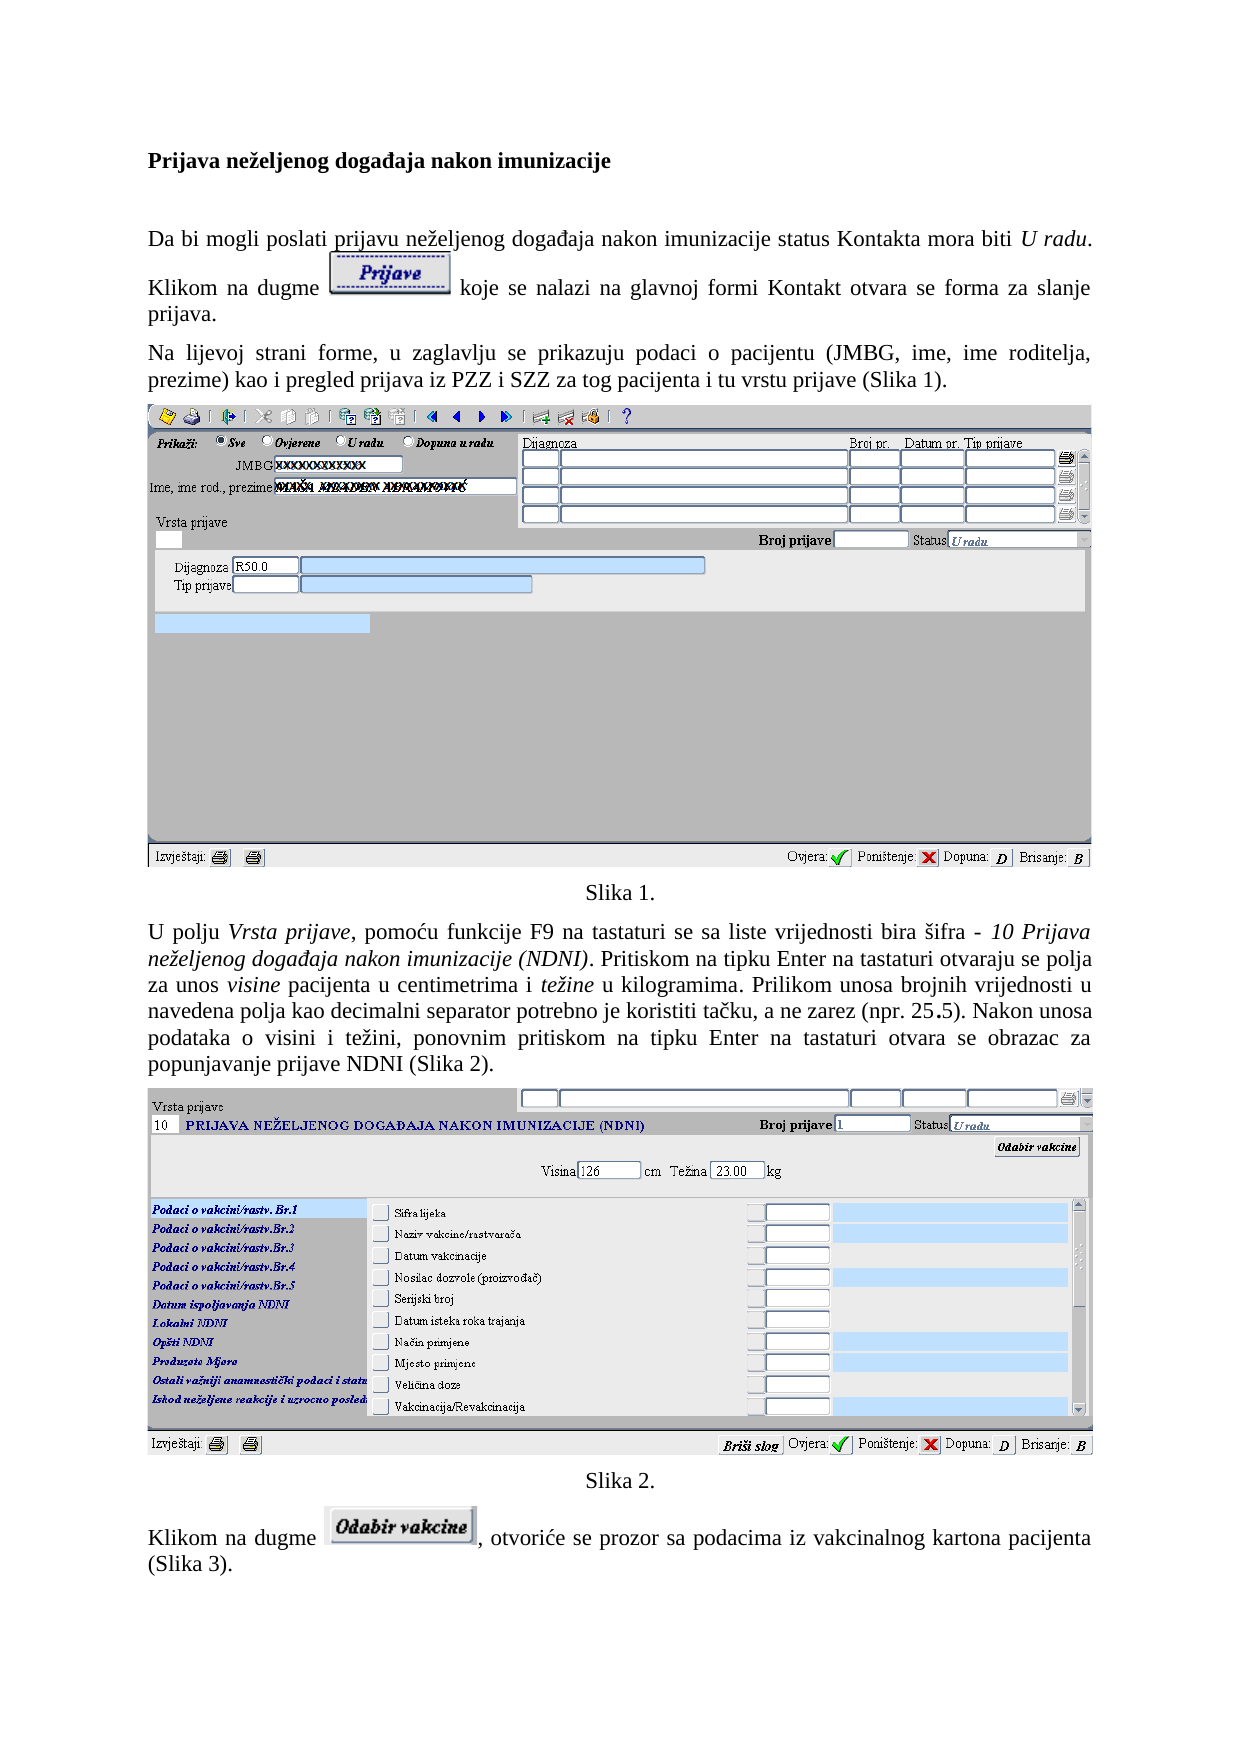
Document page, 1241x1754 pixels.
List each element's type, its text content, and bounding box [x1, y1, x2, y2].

text Prijava neželjenog događaja nakon imunizacije [148, 148, 1093, 174]
text U polju Vrsta prijave, pomoću funkcije F9 na tastaturi se sa liste vrijednosti bira šifra - 10 Prijava neželjenog događaja nakon imunizacije (NDNI). Pritiskom na tipku Enter na tastaturi otvaraju se polja za unos visine pacijenta u centimetrima i težine u kilogramima. Prilikom unosa brojnih vrijednosti u navedena polja kao decimalni separator potrebno je koristiti tačku, a ne zarez (npr. 25.5). Nakon unosa podataka o visini i težini, ponovnim pritiskom na tipku Enter na tastaturi otvara se obrazac za popunjavanje prijave NDNI (Slika 2). [148, 918, 1093, 1076]
text Klikom na dugme , otvoriće se prozor sa podacima iz vakcinalnog kartona pacijenta (Slika 3). [148, 1506, 1093, 1576]
picture [147, 404, 1092, 867]
text Slika 1. [148, 879, 1093, 906]
text Na lijevoj strani forme, u zaglavlju se prikazuju podaci o pacijentu (JMBG, ime, ime roditelja, prezime) kao i pregled prijava iz PZZ i SZZ za tog pacijenta i tu vrstu prijave (Slika 1). [148, 339, 1093, 392]
text Da bi mogli poslati prijavu neželjenog događaja nakon imunizacije status Kontakta mora biti U radu. Klikom na dugme koje se nalazi na glavnoj formi Kontakt otvara se forma za slanje prijava. [148, 225, 1093, 327]
picture [328, 251, 451, 296]
picture [324, 1506, 478, 1545]
picture [147, 1088, 1093, 1455]
text Slika 2. [148, 1467, 1093, 1493]
